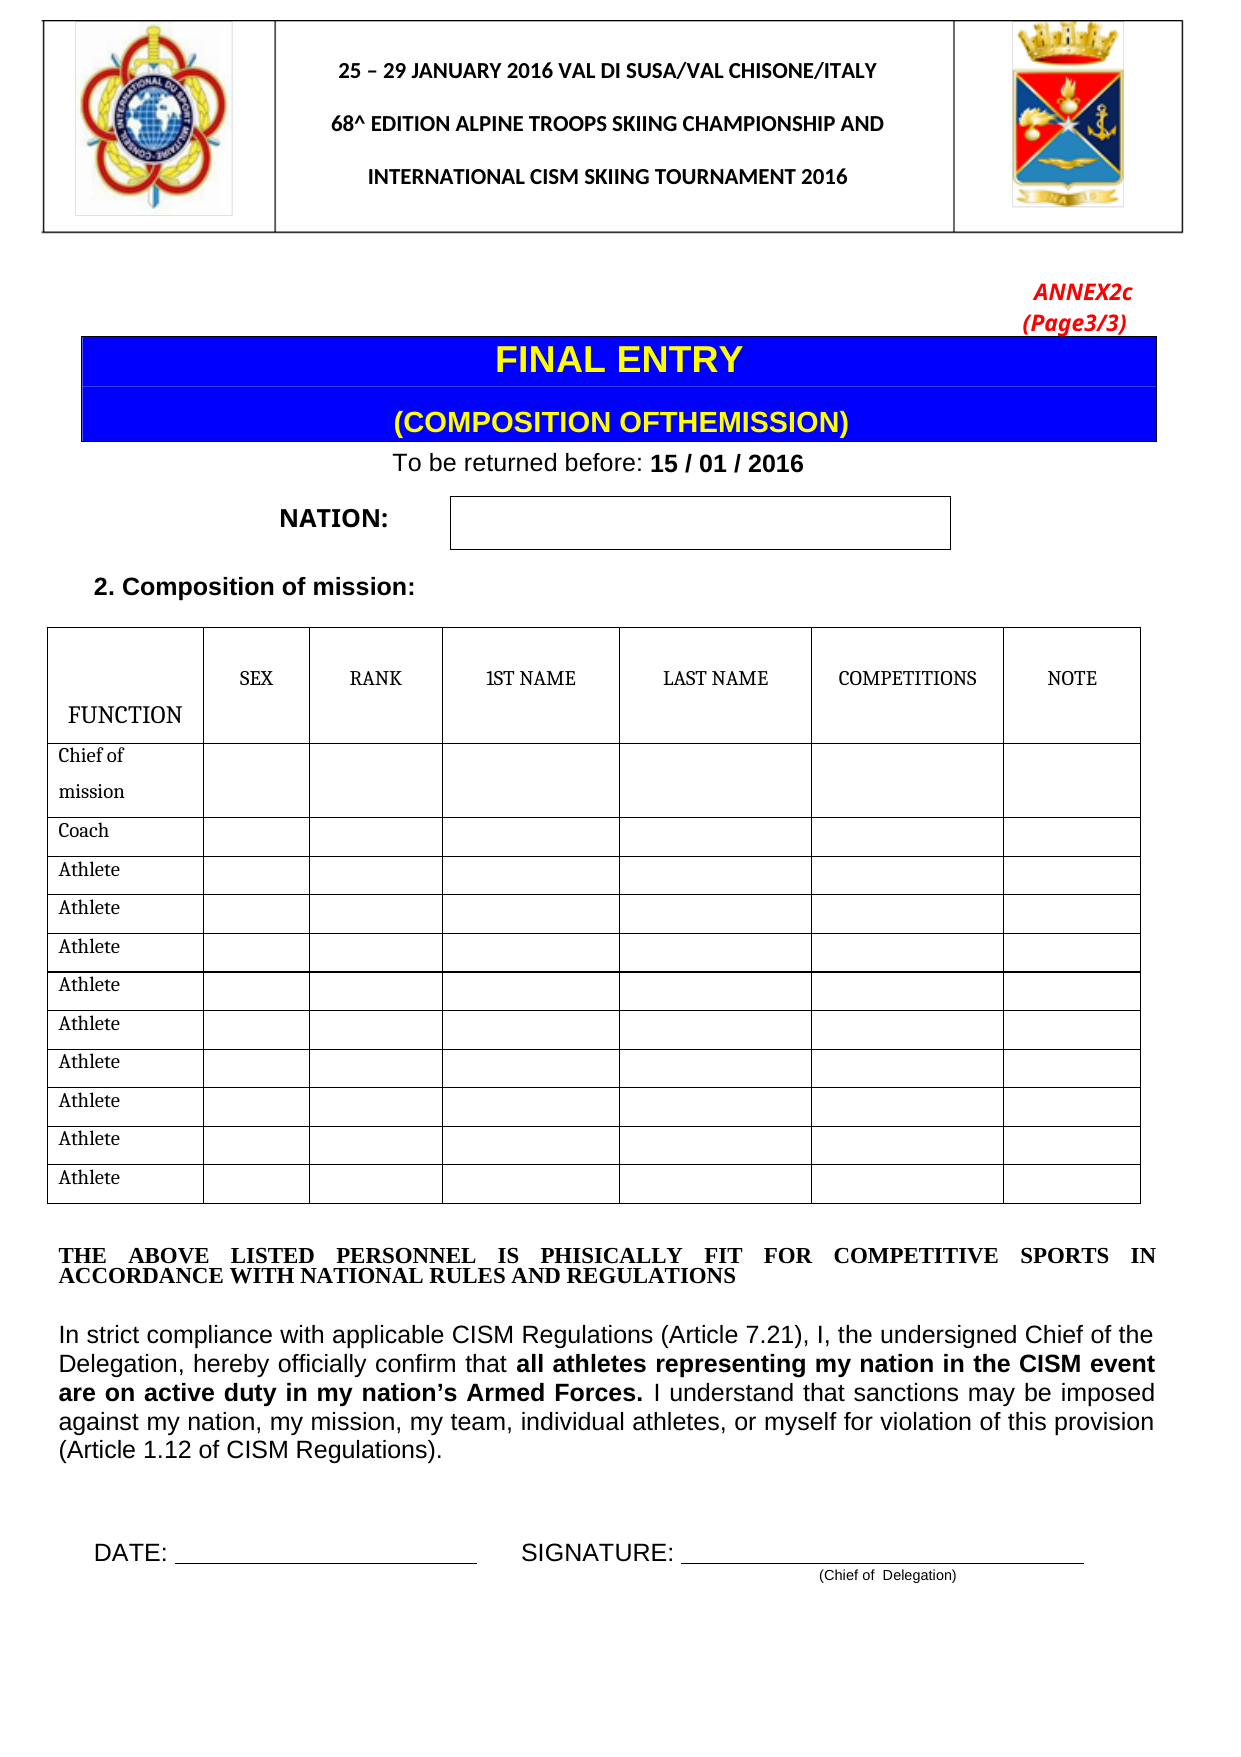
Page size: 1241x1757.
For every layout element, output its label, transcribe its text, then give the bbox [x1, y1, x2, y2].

text ANNEX2c [1018, 276, 1148, 307]
table_cell Athlete [48, 1127, 203, 1164]
table_cell Coach [48, 818, 203, 856]
table_cell [620, 1127, 811, 1164]
table_cell [443, 857, 619, 894]
table_cell [1004, 973, 1140, 1010]
text To be returned before: 15 / 01 / 2016 [368, 448, 827, 478]
table_cell [310, 1088, 442, 1126]
table_cell [812, 934, 1003, 971]
text 2. Composition of mission: [94, 571, 1159, 600]
table_cell [812, 1050, 1003, 1087]
table_cell [443, 1127, 619, 1164]
table_cell [620, 744, 811, 817]
table_cell [812, 1088, 1003, 1126]
table_cell [443, 1165, 619, 1203]
table_header NOTE [1004, 628, 1140, 743]
table_cell [812, 1011, 1003, 1048]
table_cell Athlete [48, 1011, 203, 1048]
table_cell [443, 1050, 619, 1087]
table_cell [204, 1088, 309, 1126]
table_cell Athlete [48, 1165, 203, 1203]
table_cell Athlete [48, 973, 203, 1010]
text In strict compliance with applicable CISM Regulations (Article 7.21), I, the undersigned Chief of the Delegation, hereby officially confirm that all athletes representing my nation in the CISM event are on active duty in my nation’s Armed Forces. I understand that sanctions may be imposed against my nation, my mission, my team, individual athletes, or myself for violation of this provision (Article 1.12 of CISM Regulations). [58, 1320, 1156, 1464]
table_cell [812, 857, 1003, 894]
table_header 1ST NAME [443, 628, 619, 743]
table_cell [310, 818, 442, 856]
table_cell [1004, 1165, 1140, 1203]
table_header LAST NAME [620, 628, 811, 743]
table_cell [812, 1127, 1003, 1164]
table_cell [620, 1088, 811, 1126]
table_cell [204, 1165, 309, 1203]
table_cell [204, 1011, 309, 1048]
table_cell [443, 934, 619, 971]
table_cell [204, 818, 309, 856]
table_cell [1004, 1011, 1140, 1048]
table_header COMPETITIONS [812, 628, 1003, 743]
text THE ABOVE LISTED PERSONNEL IS PHISICALLY FIT FOR COMPETITIVE SPORTS IN ACCORDANCE WITH NATIONAL RULES AND REGULATIONS [58, 1246, 1157, 1288]
text (Chief of Delegation) [58, 1567, 956, 1584]
table_cell [204, 744, 309, 817]
table_cell [620, 818, 811, 856]
table_cell Athlete [48, 1088, 203, 1126]
table_cell [204, 1050, 309, 1087]
table_cell [620, 1011, 811, 1048]
table_cell [310, 934, 442, 971]
table_cell [443, 1011, 619, 1048]
table_cell [1004, 857, 1140, 894]
table_cell [204, 1127, 309, 1164]
table_cell [812, 818, 1003, 856]
table_cell [204, 895, 309, 933]
table_cell [310, 1011, 442, 1048]
table_header FUNCTION [48, 628, 203, 743]
table_cell [443, 744, 619, 817]
table_cell [1004, 934, 1140, 971]
table_cell [204, 934, 309, 971]
table_cell [620, 1165, 811, 1203]
table_cell [443, 973, 619, 1010]
text FINAL ENTRY [495, 337, 753, 379]
table_header SEX [204, 628, 309, 743]
text (COMPOSITION OFTHEMISSION) [391, 405, 851, 439]
table_header RANK [310, 628, 442, 743]
table_cell Athlete [48, 857, 203, 894]
table_cell Athlete [48, 1050, 203, 1087]
table_cell [443, 895, 619, 933]
table_cell [620, 895, 811, 933]
table_cell [310, 1050, 442, 1087]
table_cell [310, 744, 442, 817]
table_cell [812, 1165, 1003, 1203]
table_cell [443, 818, 619, 856]
table_cell [620, 1050, 811, 1087]
table_cell [812, 744, 1003, 817]
table_cell [812, 973, 1003, 1010]
table_cell [620, 857, 811, 894]
table_cell Athlete [48, 895, 203, 933]
table_cell [310, 1127, 442, 1164]
table_cell [1004, 1127, 1140, 1164]
table_cell [620, 973, 811, 1010]
table_cell [204, 857, 309, 894]
table_cell [1004, 818, 1140, 856]
table_cell [620, 934, 811, 971]
table_cell [310, 857, 442, 894]
table_cell [204, 973, 309, 1010]
table_cell [812, 895, 1003, 933]
text (Page3/3) [1001, 307, 1147, 339]
table_cell [1004, 1088, 1140, 1126]
table_cell Chief of mission [48, 744, 203, 817]
text NATION: [279, 501, 1159, 535]
picture [40, 20, 1185, 237]
text DATE: SIGNATURE: [94, 1538, 1159, 1567]
table_cell [310, 973, 442, 1010]
table_cell [1004, 1050, 1140, 1087]
table_cell [443, 1088, 619, 1126]
table_cell [1004, 895, 1140, 933]
table_cell [310, 1165, 442, 1203]
table_cell [1004, 744, 1140, 817]
table_cell Athlete [48, 934, 203, 971]
table_cell [310, 895, 442, 933]
